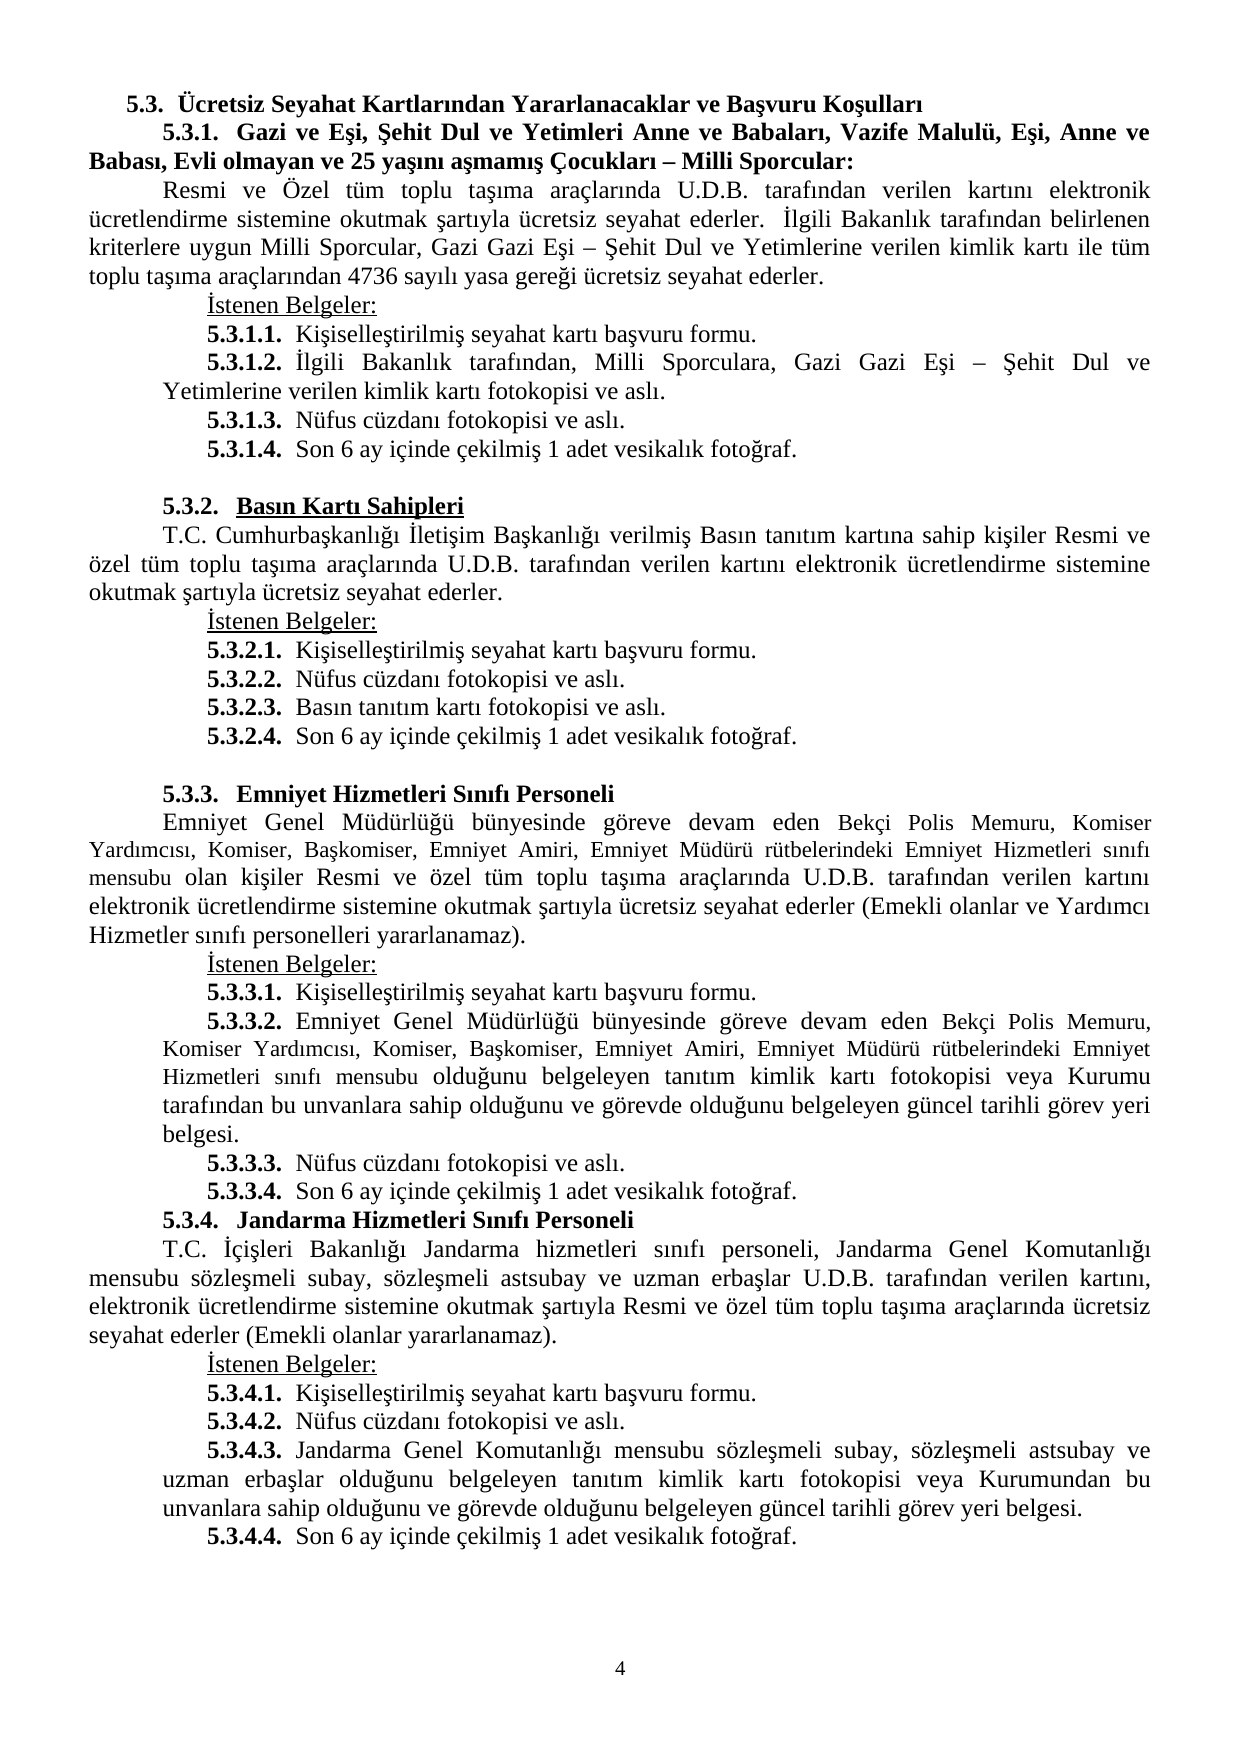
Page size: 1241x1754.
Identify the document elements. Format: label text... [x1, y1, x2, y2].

list Gazi ve Eşi, Şehit Dul ve Yetimleri Anne ve Babaları, Vazife Malulü, Eşi, Anne ve Babası, Evli olmayan ve 25 yaşını aşmamış Çocukları – Milli Sporcular: [89, 117, 1152, 175]
text Resmi ve Özel tüm toplu taşıma araçlarında U.D.B. tarafından verilen kartını elektronik ücretlendirme sistemine okutmak şartıyla ücretsiz seyahat ederler. İlgili Bakanlık tarafından belirlenen kriterlere uygun Milli Sporcular, Gazi Gazi Eşi – Şehit Dul ve Yetimlerine verilen kimlik kartı ile tüm toplu taşıma araçlarından 4736 sayılı yasa gereği ücretsiz seyahat ederler. [89, 175, 1152, 290]
text Emniyet Genel Müdürlüğü bünyesinde göreve devam eden Bekçi Polis Memuru, Komiser Yardımcısı, Komiser, Başkomiser, Emniyet Amiri, Emniyet Müdürü rütbelerindeki Emniyet Hizmetleri sınıfı mensubu olan kişiler Resmi ve özel tüm toplu taşıma araçlarında U.D.B. tarafından verilen kartını elektronik ücretlendirme sistemine okutmak şartıyla ücretsiz seyahat ederler (Emekli olanlar ve Yardımcı Hizmetler sınıfı personelleri yararlanamaz). [89, 807, 1152, 949]
list Kişiselleştirilmiş seyahat kartı başvuru formu. [89, 319, 1152, 347]
list Son 6 ay içinde çekilmiş 1 adet vesikalık fotoğraf. [89, 1176, 1152, 1205]
list Emniyet Hizmetleri Sınıfı Personeli [89, 779, 1152, 807]
list Son 6 ay içinde çekilmiş 1 adet vesikalık fotoğraf. [89, 434, 1152, 462]
list Basın Kartı Sahipleri [89, 491, 1152, 520]
list Jandarma Genel Komutanlığı mensubu sözleşmeli subay, sözleşmeli astsubay ve uzman erbaşlar olduğunu belgeleyen tanıtım kimlik kartı fotokopisi veya Kurumundan bu unvanlara sahip olduğunu ve görevde olduğunu belgeleyen güncel tarihli görev yeri belgesi. [162, 1435, 1152, 1521]
list Son 6 ay içinde çekilmiş 1 adet vesikalık fotoğraf. [89, 1521, 1152, 1550]
list Son 6 ay içinde çekilmiş 1 adet vesikalık fotoğraf. [89, 721, 1152, 750]
list Nüfus cüzdanı fotokopisi ve aslı. [89, 664, 1152, 692]
list Nüfus cüzdanı fotokopisi ve aslı. [89, 405, 1152, 434]
list Nüfus cüzdanı fotokopisi ve aslı. [89, 1148, 1152, 1176]
list Emniyet Genel Müdürlüğü bünyesinde göreve devam eden Bekçi Polis Memuru, Komiser Yardımcısı, Komiser, Başkomiser, Emniyet Amiri, Emniyet Müdürü rütbelerindeki Emniyet Hizmetleri sınıfı mensubu olduğunu belgeleyen tanıtım kimlik kartı fotokopisi veya Kurumu tarafından bu unvanlara sahip olduğunu ve görevde olduğunu belgeleyen güncel tarihli görev yeri belgesi. [162, 1006, 1152, 1148]
list İlgili Bakanlık tarafından, Milli Sporculara, Gazi Gazi Eşi – Şehit Dul ve Yetimlerine verilen kimlik kartı fotokopisi ve aslı. [162, 347, 1152, 405]
text T.C. İçişleri Bakanlığı Jandarma hizmetleri sınıfı personeli, Jandarma Genel Komutanlığı mensubu sözleşmeli subay, sözleşmeli astsubay ve uzman erbaşlar U.D.B. tarafından verilen kartını, elektronik ücretlendirme sistemine okutmak şartıyla Resmi ve özel tüm toplu taşıma araçlarında ücretsiz seyahat ederler (Emekli olanlar yararlanamaz). [89, 1234, 1152, 1349]
text İstenen Belgeler: [133, 290, 1152, 319]
list Ücretsiz Seyahat Kartlarından Yararlanacaklar ve Başvuru Koşulları [89, 89, 1152, 117]
list Kişiselleştirilmiş seyahat kartı başvuru formu. [89, 977, 1152, 1006]
list Basın tanıtım kartı fotokopisi ve aslı. [89, 692, 1152, 721]
list Nüfus cüzdanı fotokopisi ve aslı. [89, 1406, 1152, 1435]
text İstenen Belgeler: [133, 1349, 1152, 1378]
list Kişiselleştirilmiş seyahat kartı başvuru formu. [89, 1378, 1152, 1406]
list Jandarma Hizmetleri Sınıfı Personeli [89, 1205, 1152, 1234]
list Kişiselleştirilmiş seyahat kartı başvuru formu. [89, 635, 1152, 664]
text İstenen Belgeler: [133, 606, 1152, 635]
text İstenen Belgeler: [133, 949, 1152, 977]
text T.C. Cumhurbaşkanlığı İletişim Başkanlığı verilmiş Basın tanıtım kartına sahip kişiler Resmi ve özel tüm toplu taşıma araçlarında U.D.B. tarafından verilen kartını elektronik ücretlendirme sistemine okutmak şartıyla ücretsiz seyahat ederler. [89, 520, 1152, 606]
